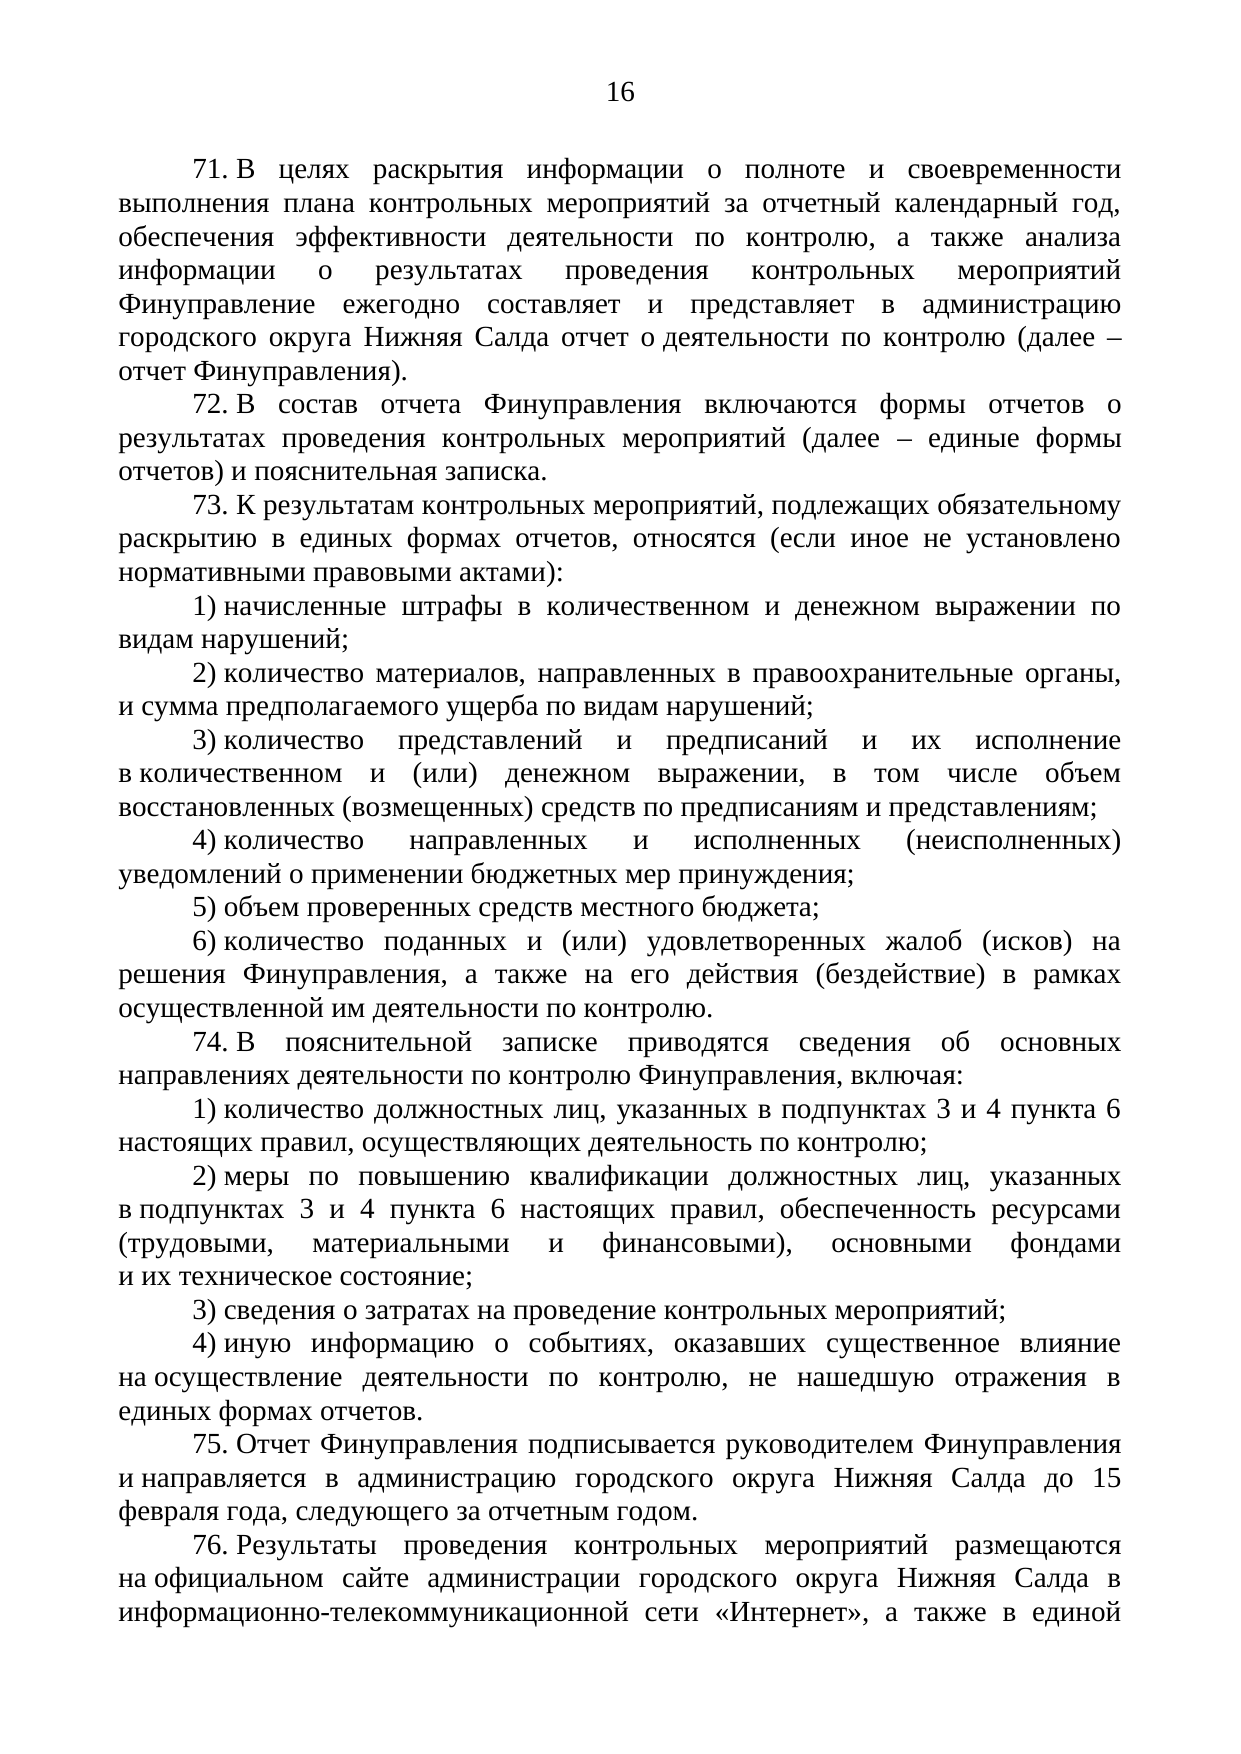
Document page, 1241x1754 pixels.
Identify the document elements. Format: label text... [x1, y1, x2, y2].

text 75. Отчет Финуправления подписывается руководителем Финуправления и направляется в администрацию городского округа Нижняя Салда до 15 февраля года, следующего за отчетным годом. [118, 1426, 1122, 1527]
text 6) количество поданных и (или) удовлетворенных жалоб (исков) на решения Финуправления, а также на его действия (бездействие) в рамках осуществленной им деятельности по контролю. [118, 923, 1122, 1024]
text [118, 1527, 1122, 1627]
text 2) количество материалов, направленных в правоохранительные органы, и сумма предполагаемого ущерба по видам нарушений; [118, 655, 1122, 722]
text 2) меры по повышению квалификации должностных лиц, указанных в подпунктах 3 и 4 пункта 6 настоящих правил, обеспеченность ресурсами (трудовыми, материальными и финансовыми), основными фондами и их техническое состояние; [118, 1158, 1122, 1292]
text 3) сведения о затратах на проведение контрольных мероприятий; [118, 1292, 1122, 1326]
text 1) количество должностных лиц, указанных в подпунктах 3 и 4 пункта 6 настоящих правил, осуществляющих деятельность по контролю; [118, 1091, 1122, 1158]
text 74. В пояснительной записке приводятся сведения об основных направлениях деятельности по контролю Финуправления, включая: [118, 1024, 1122, 1091]
text 4) количество направленных и исполненных (неисполненных) уведомлений о применении бюджетных мер принуждения; [118, 822, 1122, 889]
text 4) иную информацию о событиях, оказавших существенное влияние на осуществление деятельности по контролю, не нашедшую отражения в единых формах отчетов. [118, 1326, 1122, 1426]
text 3) количество представлений и предписаний и их исполнение в количественном и (или) денежном выражении, в том числе объем восстановленных (возмещенных) средств по предписаниям и представлениям; [118, 722, 1122, 822]
text 73. К результатам контрольных мероприятий, подлежащих обязательному раскрытию в единых формах отчетов, относятся (если иное не установлено нормативными правовыми актами): [118, 487, 1122, 588]
text 72. В состав отчета Финуправления включаются формы отчетов о результатах проведения контрольных мероприятий (далее – единые формы отчетов) и пояснительная записка. [118, 386, 1122, 487]
text 5) объем проверенных средств местного бюджета; [118, 889, 1122, 923]
text 1) начисленные штрафы в количественном и денежном выражении по видам нарушений; [118, 588, 1122, 655]
text 71. В целях раскрытия информации о полноте и своевременности выполнения плана контрольных мероприятий за отчетный календарный год, обеспечения эффективности деятельности по контролю, а также анализа информации о результатах проведения контрольных мероприятий Финуправление ежегодно составляет и представляет в администрацию городского округа Нижняя Салда отчет о деятельности по контролю (далее – отчет Финуправления). [118, 152, 1122, 386]
